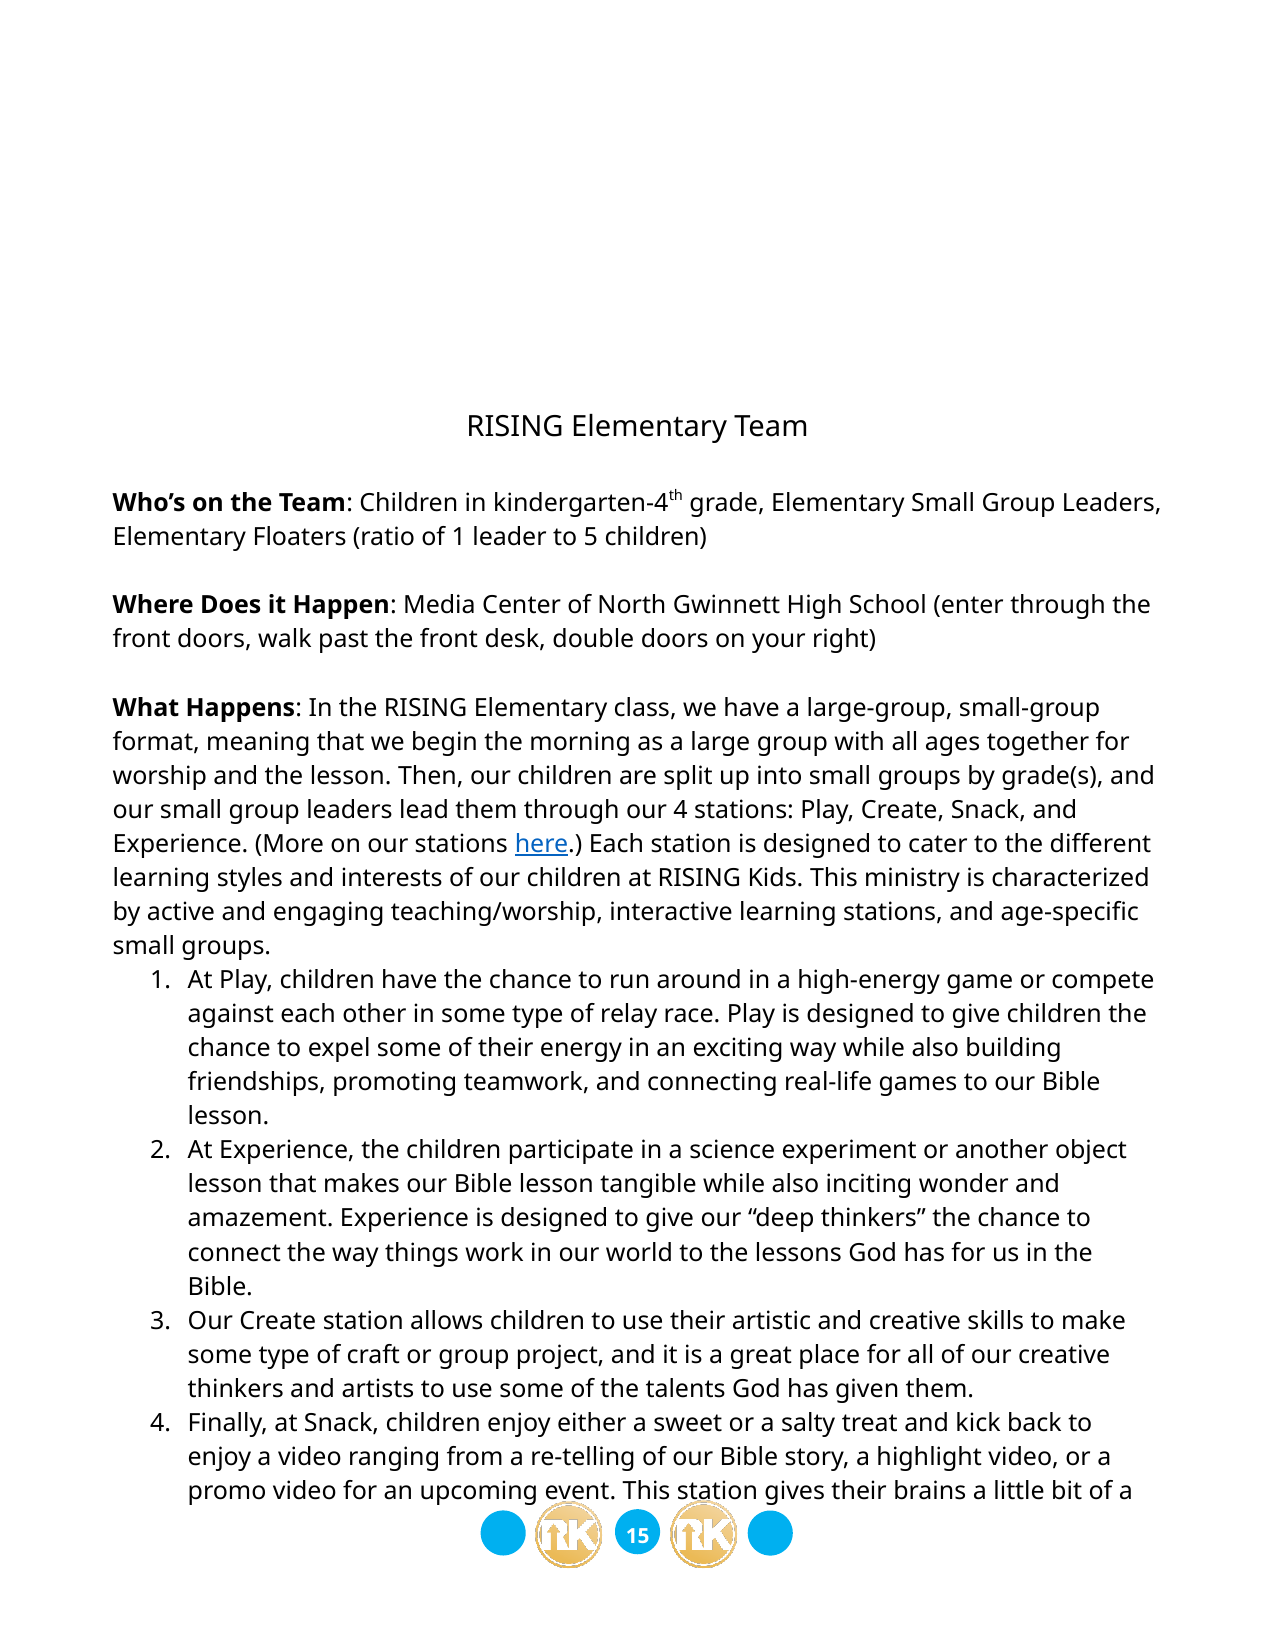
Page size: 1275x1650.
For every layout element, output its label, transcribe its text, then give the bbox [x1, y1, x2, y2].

text RISING Elementary Team [112, 405, 1162, 445]
text What Happens: In the RISING Elementary class, we have a large-group, small-group format, meaning that we begin the morning as a large group with all ages together for worship and the lesson. Then, our children are split up into small groups by grade(s), and our small group leaders lead them through our 4 stations: Play, Create, Snack, and Experience. (More on our stations here.) Each station is designed to cater to the different learning styles and interests of our children at RISING Kids. This ministry is characterized by active and engaging teaching/worship, interactive learning stations, and age-specific small groups. [112, 689, 1162, 962]
text Where Does it Happen: Media Center of North Gwinnett High School (enter through the front doors, walk past the front desk, double doors on your right) [112, 587, 1162, 655]
text Who’s on the Team: Children in kindergarten-4th grade, Elementary Small Group Leaders, Elementary Floaters (ratio of 1 leader to 5 children) [112, 485, 1162, 553]
list At Experience, the children participate in a science experiment or another object lesson that makes our Bible lesson tangible while also inciting wonder and amazement. Experience is designed to give our “deep thinkers” the chance to connect the way things work in our world to the lessons God has for us in the Bible. [150, 1132, 1162, 1302]
list Our Create station allows children to use their artistic and creative skills to make some type of craft or group project, and it is a great place for all of our creative thinkers and artists to use some of the talents God has given them. [150, 1302, 1162, 1404]
picture [668, 1507, 739, 1570]
picture [533, 1507, 604, 1570]
list At Play, children have the chance to run around in a high-energy game or compete against each other in some type of relay race. Play is designed to give children the chance to expel some of their energy in an exciting way while also building friendships, promoting teamwork, and connecting real-life games to our Bible lesson. [150, 962, 1162, 1132]
